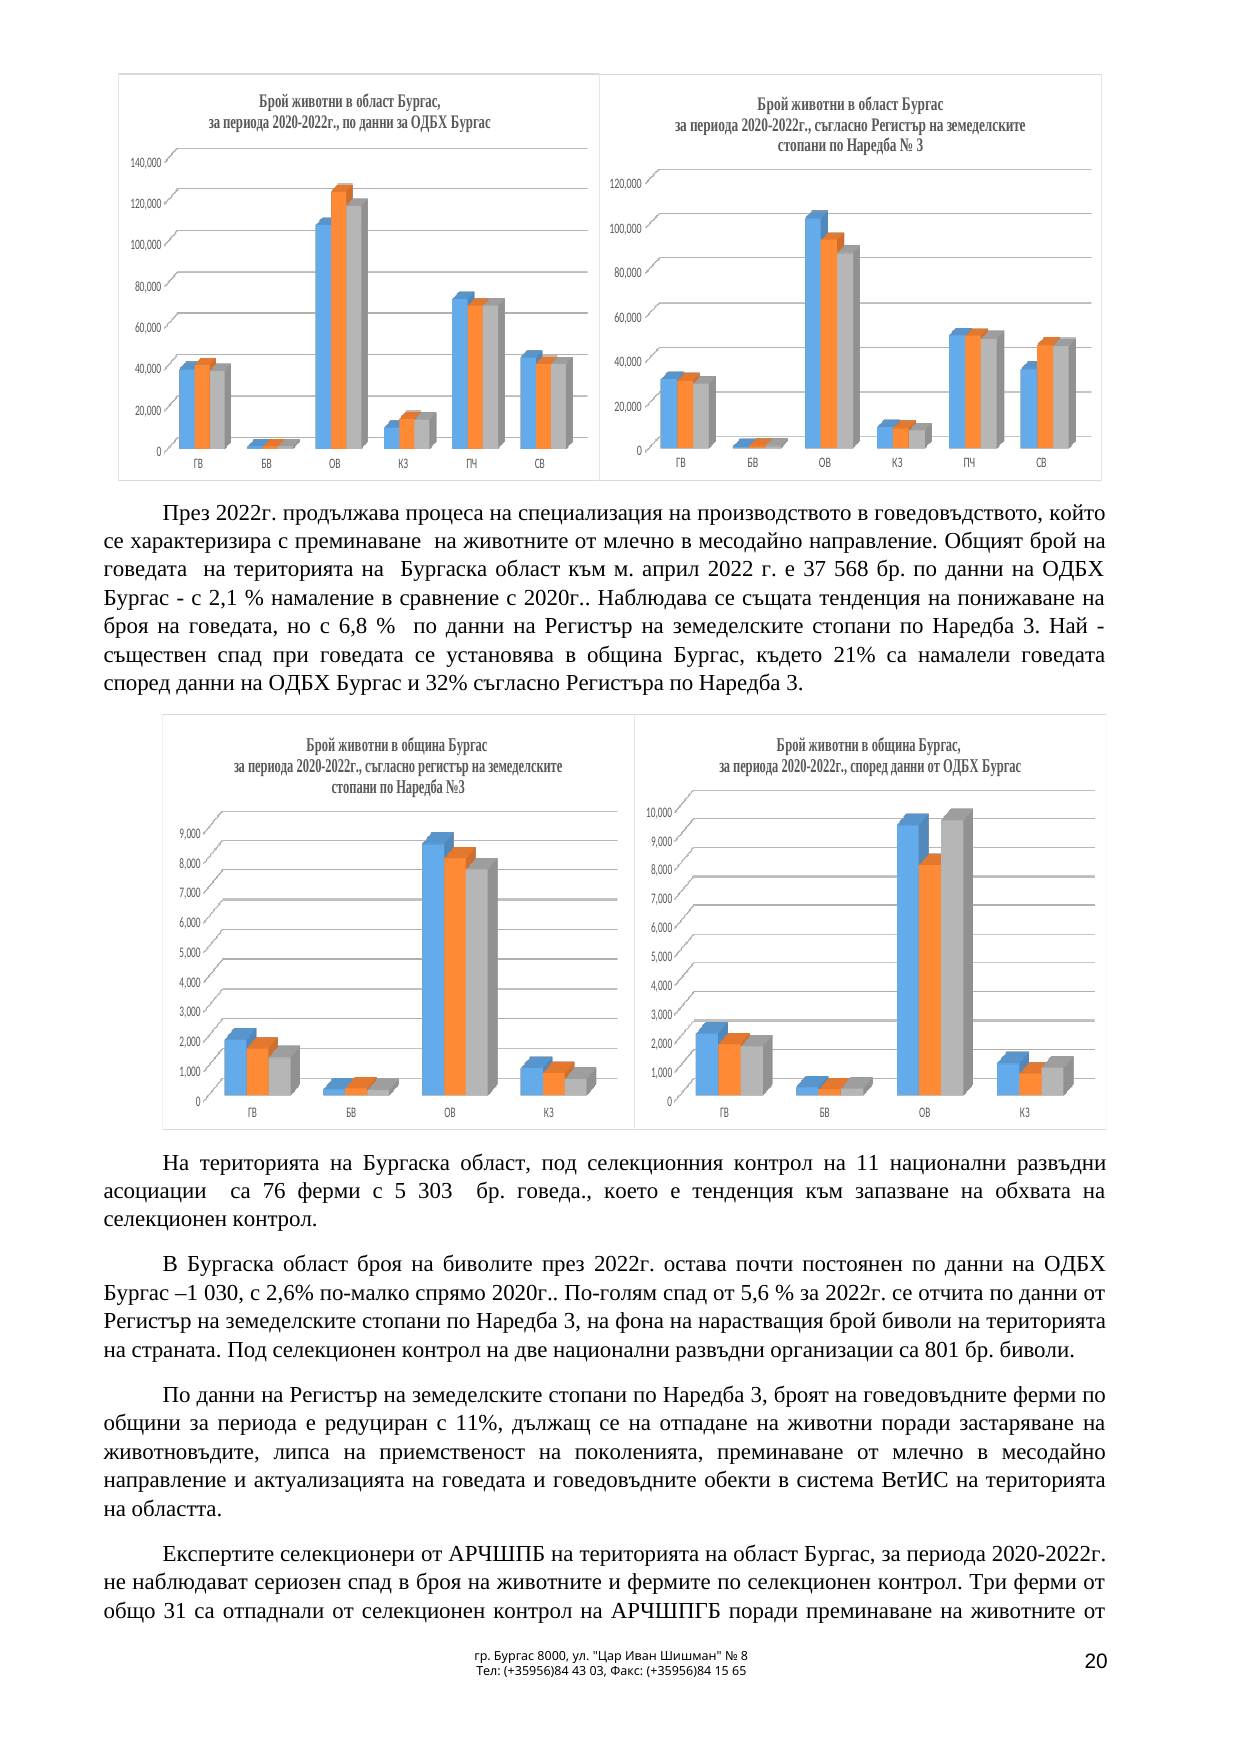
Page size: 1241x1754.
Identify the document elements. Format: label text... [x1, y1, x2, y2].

text По данни на Регистър на земеделските стопани по Наредба 3, броят на говедовъдните ферми по общини за периода е редуциран с 11%, дължащ се на отпадане на животни поради застаряване на животновъдите, липса на приемственост на поколенията, преминаване от млечно в месодайно направление и актуализацията на говедата и говедовъдните обекти в система ВетИС на територията на областта. [103, 1381, 1107, 1521]
text На територията на Бургаска област, под селекционния контрол на 11 национални развъдни асоциации са 76 ферми с 5 303 бр. говеда., което е тенденция към запазване на обхвата на селекционен контрол. [103, 1148, 1107, 1232]
text В Бургаска област броя на биволите през 2022г. остава почти постоянен по данни на ОДБХ Бургас –1 030, с 2,6% по-малко спрямо 2020г.. По-голям спад от 5,6 % за 2022г. се отчита по данни от Регистър на земеделските стопани по Наредба 3, на фона на нарастващия брой биволи на територията на страната. Под селекционен контрол на две национални развъдни организации са 801 бр. биволи. [103, 1251, 1107, 1362]
text През 2022г. продължава процеса на специализация на производството в говедовъдството, който се характеризира с преминаване на животните от млечно в месодайно направление. Общият брой на говедата на територията на Бургаска област към м. април 2022 г. e 37 568 бр. по данни на ОДБХ Бургас - с 2,1 % намаление в сравнение с 2020г.. Наблюдава се същата тенденция на понижаване на броя на говедата, но с 6,8 % по данни на Регистър на земеделските стопани по Наредба 3. Най - съществен спад при говедата се установява в община Бургас, където 21% са намалели говедата според данни на ОДБХ Бургас и 32% съгласно Регистъра по Наредба 3. [103, 499, 1107, 696]
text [103, 1540, 1107, 1623]
